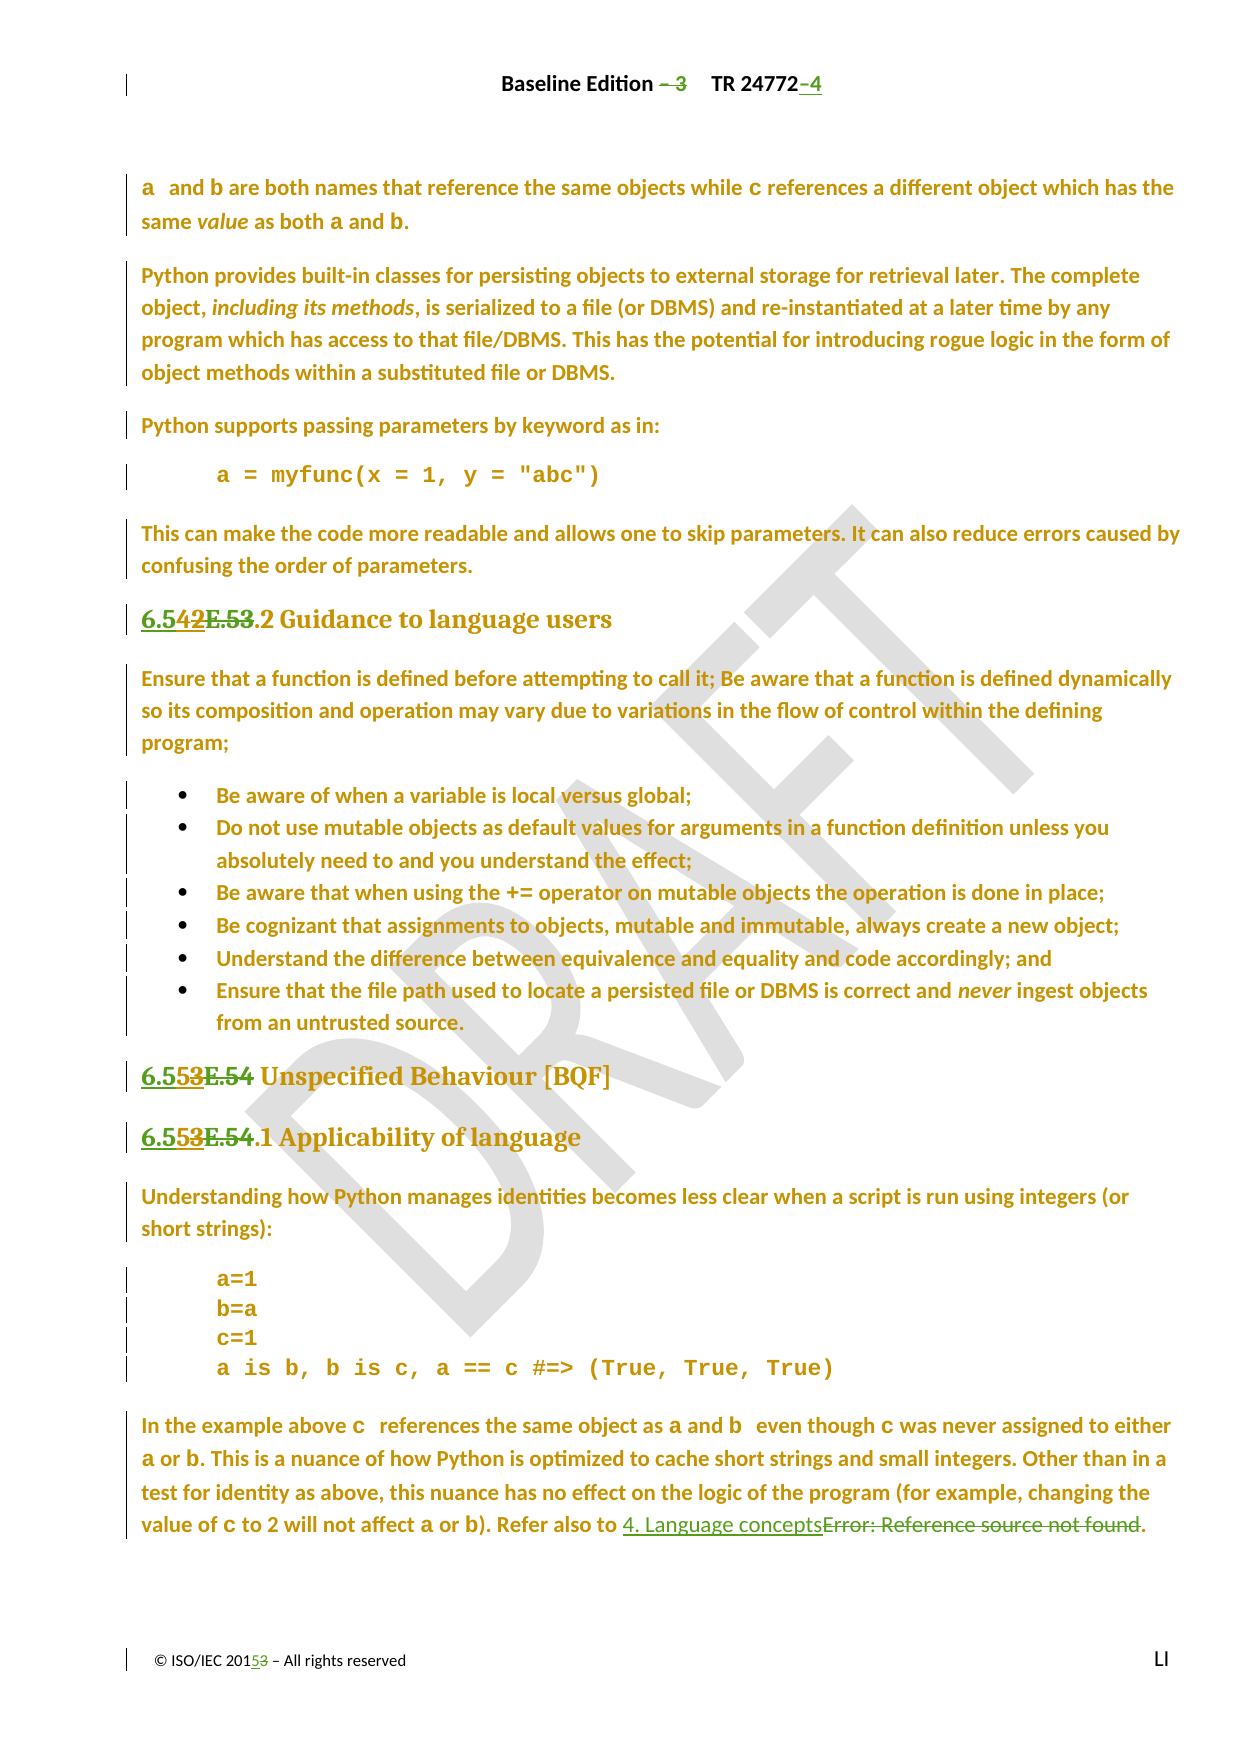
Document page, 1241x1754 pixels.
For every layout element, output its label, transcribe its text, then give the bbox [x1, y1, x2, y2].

text a and b are both names that reference the same objects while c references a different object which has the same value as both a and b. [141, 173, 1182, 236]
text c=1 [141, 1327, 1182, 1353]
text This can make the code more readable and allows one to skip parameters. It can also reduce errors caused by confusing the order of parameters. [141, 519, 1182, 579]
text a = myfunc(x = 1, y = "abc") [141, 464, 1182, 490]
text Python supports passing parameters by keyword as in: [141, 411, 1182, 439]
list Be cognizant that assignments to objects, mutable and immutable, always create a new object; [178, 911, 1182, 939]
subtitle Unspecified Behaviour [BQF] [141, 1061, 1182, 1092]
list Be aware that when using the += operator on mutable objects the operation is done in place; [178, 878, 1182, 907]
text In the example above c references the same object as a and b even though c was never assigned to either a or b. This is a nuance of how Python is optimized to cache short strings and small integers. Other than in a test for identity as above, this nuance has no effect on the logic of the program (for example, changing the value of c to 2 will not affect a or b). Refer also to . [141, 1411, 1182, 1539]
text Python provides built-in classes for persisting objects to external storage for retrieval later. The complete object, including its methods, is serialized to a file (or DBMS) and re-instantiated at a later time by any program which has access to that file/DBMS. This has the potential for introducing rogue logic in the form of object methods within a substituted file or DBMS. [141, 261, 1182, 386]
list Understand the difference between equivalence and equality and code accordingly; and [178, 944, 1182, 972]
text b=a [141, 1297, 1182, 1323]
subtitle .1 Applicability of language [141, 1122, 1182, 1153]
text Ensure that a function is defined before attempting to call it; Be aware that a function is defined dynamically so its composition and operation may vary due to variations in the flow of control within the defining program; [141, 664, 1182, 756]
list Ensure that the file path used to locate a persisted file or DBMS is correct and never ingest objects from an untrusted source. [178, 976, 1182, 1036]
subtitle .2 Guidance to language users [141, 604, 1182, 635]
list Be aware of when a variable is local versus global; [178, 781, 1182, 809]
text a is b, b is c, a == c #=> (True, True, True) [141, 1356, 1182, 1382]
text a=1 [141, 1267, 1182, 1293]
text Understanding how Python manages identities becomes less clear when a script is run using integers (or short strings): [141, 1182, 1182, 1242]
list Do not use mutable objects as default values for arguments in a function definition unless you absolutely need to and you understand the effect; [178, 813, 1182, 874]
